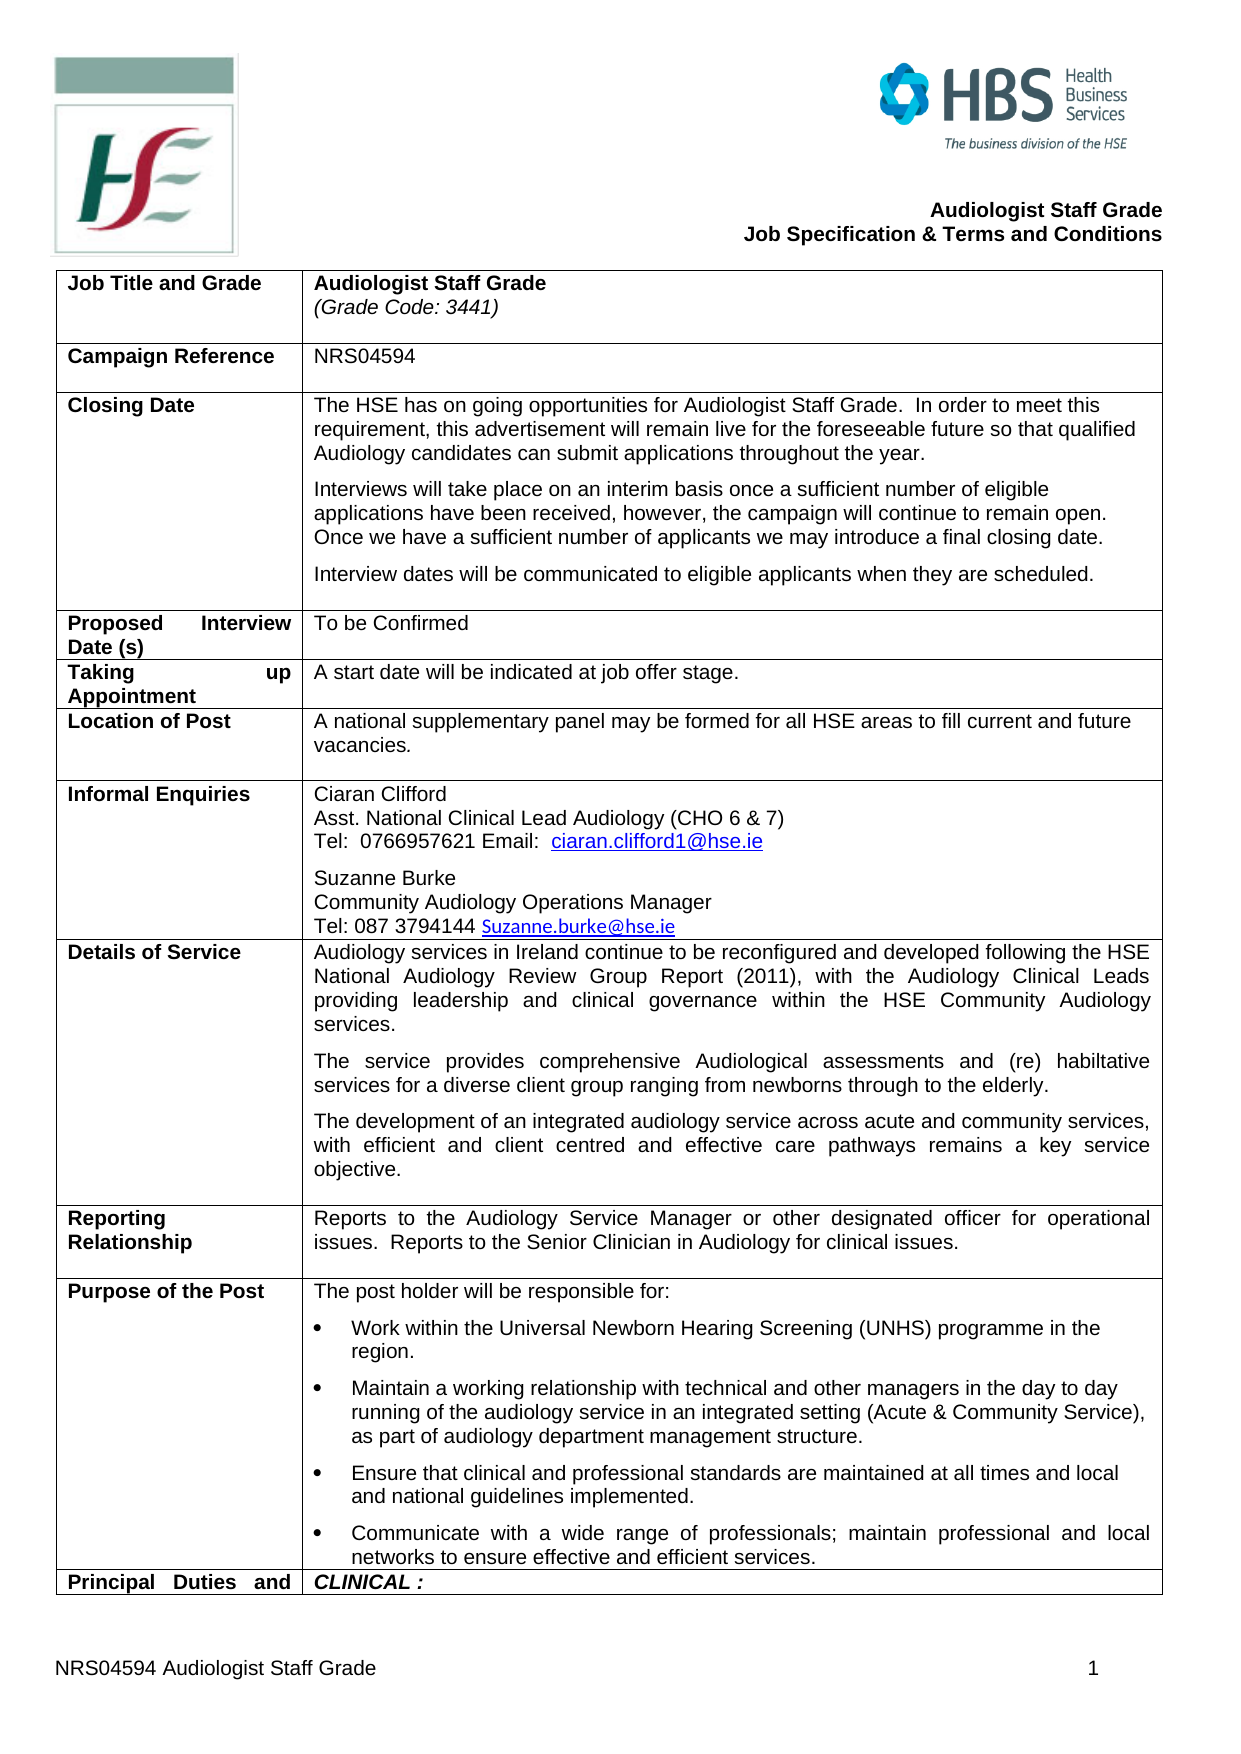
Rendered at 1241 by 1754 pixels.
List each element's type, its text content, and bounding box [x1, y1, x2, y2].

table_header Audiologist Staff Grade (Grade Code: 3441) [303, 271, 1162, 343]
table_cell Ciaran Clifford Asst. National Clinical Lead Audiology (CHO 6 & 7) Tel: 0766957621 Email: ciaran.clifford1@hse.ie Suzanne Burke Community Audiology Operations Manager Tel: 087 3794144 Suzanne.burke@hse.ie [303, 781, 1162, 939]
table_cell The HSE has on going opportunities for Audiologist Staff Grade. In order to meet this requirement, this advertisement will remain live for the foreseeable future so that qualified Audiology candidates can submit applications throughout the year. Interviews will take place on an interim basis once a sufficient number of eligible applications have been received, however, the campaign will continue to remain open. Once we have a sufficient number of applicants we may introduce a final closing date. Interview dates will be communicated to eligible applicants when they are scheduled. [303, 393, 1162, 609]
table_cell A national supplementary panel may be formed for all HSE areas to fill current and future vacancies. [303, 709, 1162, 780]
table_cell Reports to the Audiology Service Manager or other designated officer for operational issues. Reports to the Senior Clinician in Audiology for clinical issues. [303, 1206, 1162, 1278]
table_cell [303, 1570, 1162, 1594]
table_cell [57, 1570, 302, 1594]
table_cell Reporting Relationship [57, 1206, 302, 1278]
text Job Specification & Terms and Conditions [239, 222, 1162, 246]
table_cell Closing Date [57, 393, 302, 609]
table_cell Campaign Reference [57, 344, 302, 392]
table_cell Informal Enquiries [57, 781, 302, 939]
picture [870, 34, 1144, 163]
table_cell Details of Service [57, 940, 302, 1205]
table_cell A start date will be indicated at job offer stage. [303, 660, 1162, 707]
table_cell Location of Post [57, 709, 302, 780]
table_header Job Title and Grade [57, 271, 302, 343]
table_cell The post holder will be responsible for: Work within the Universal Newborn Hearing Screening (UNHS) programme in the region. Maintain a working relationship with technical and other managers in the day to day running of the audiology service in an integrated setting (Acute & Community Service), as part of audiology department management structure. Ensure that clinical and professional standards are maintained at all times and local and national guidelines implemented. Communicate with a wide range of professionals; maintain professional and local networks to ensure effective and efficient services. [303, 1279, 1162, 1569]
picture [50, 53, 239, 258]
table_cell Proposed Interview Date (s) [57, 611, 302, 658]
table_cell To be Confirmed [303, 611, 1162, 658]
table_cell Audiology services in Ireland continue to be reconfigured and developed following the HSE National Audiology Review Group Report (2011), with the Audiology Clinical Leads providing leadership and clinical governance within the HSE Community Audiology services. The service provides comprehensive Audiological assessments and (re) habiltative services for a diverse client group ranging from newborns through to the elderly. The development of an integrated audiology service across acute and community services, with efficient and client centred and effective care pathways remains a key service objective. [303, 940, 1162, 1205]
table_cell Purpose of the Post [57, 1279, 302, 1569]
table_cell NRS04594 [303, 344, 1162, 392]
text Audiologist Staff Grade [239, 198, 1162, 222]
table_cell Taking up Appointment [57, 660, 302, 707]
